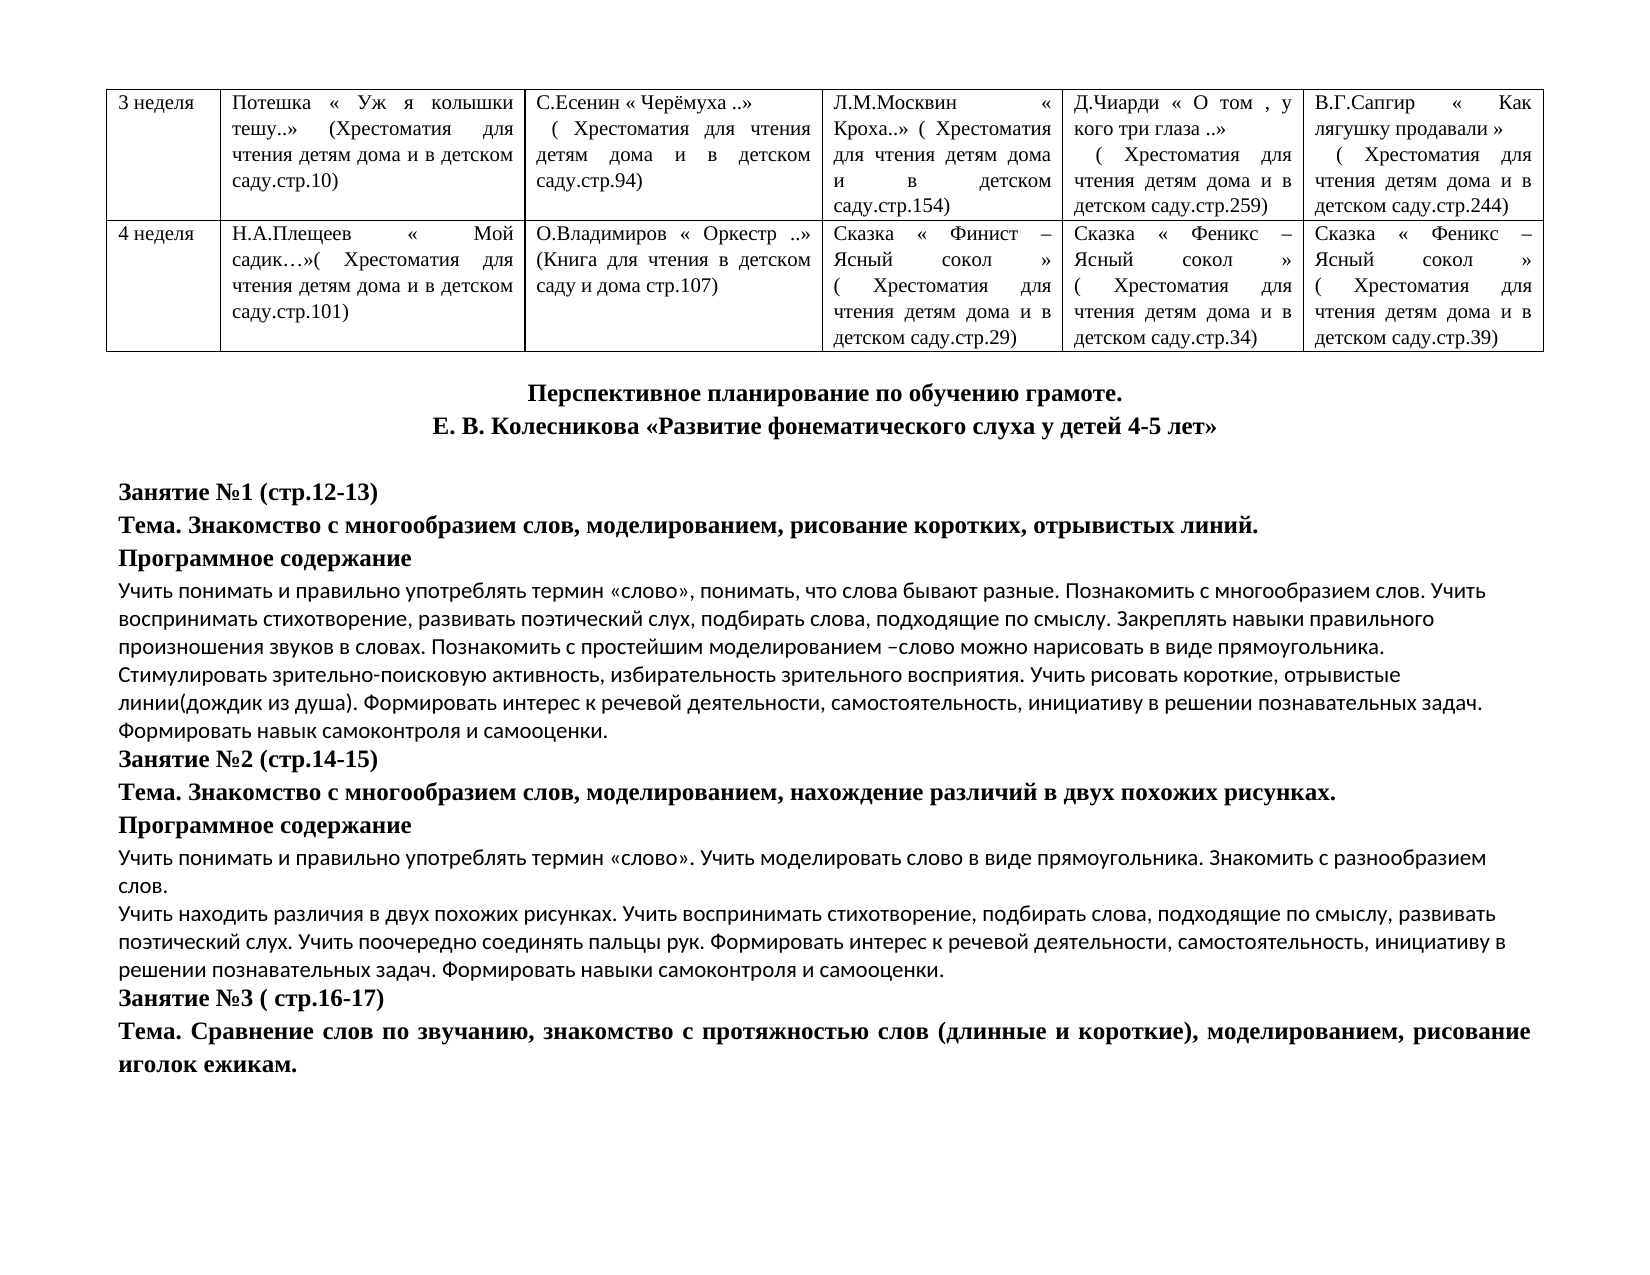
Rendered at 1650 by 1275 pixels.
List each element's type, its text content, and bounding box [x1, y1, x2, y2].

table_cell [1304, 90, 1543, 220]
text Программное содержание [118, 810, 1532, 839]
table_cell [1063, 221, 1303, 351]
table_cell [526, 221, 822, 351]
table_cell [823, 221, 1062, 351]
text Учить находить различия в двух похожих рисунках. Учить воспринимать стихотворение, подбирать слова, подходящие по смыслу, развивать поэтический слух. Учить поочередно соединять пальцы рук. Формировать интерес к речевой деятельности, самостоятельность, инициативу в решении познавательных задач. Формировать навыки самоконтроля и самооценки. [118, 899, 1532, 983]
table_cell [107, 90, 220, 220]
text Учить понимать и правильно употреблять термин «слово», понимать, что слова бывают разные. Познакомить с многообразием слов. Учить воспринимать стихотворение, развивать поэтический слух, подбирать слова, подходящие по смыслу. Закреплять навыки правильного произношения звуков в словах. Познакомить с простейшим моделированием –слово можно нарисовать в виде прямоугольника. Стимулировать зрительно-поисковую активность, избирательность зрительного восприятия. Учить рисовать короткие, отрывистые линии(дождик из душа). Формировать интерес к речевой деятельности, самостоятельность, инициативу в решении познавательных задач. Формировать навык самоконтроля и самооценки. [118, 576, 1532, 744]
text Перспективное планирование по обучению грамоте. [118, 378, 1532, 407]
text Е. В. Колесникова «Развитие фонематического слуха у детей 4-5 лет» [118, 411, 1532, 440]
text Программное содержание [118, 543, 1532, 572]
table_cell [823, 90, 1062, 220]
text Занятие №1 (стр.12-13) [118, 477, 1532, 506]
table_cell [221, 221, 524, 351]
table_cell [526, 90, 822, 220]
text Учить понимать и правильно употреблять термин «слово». Учить моделировать слово в виде прямоугольника. Знакомить с разнообразием слов. [118, 843, 1532, 899]
text Тема. Сравнение слов по звучанию, знакомство с протяжностью слов (длинные и короткие), моделированием, рисование иголок ежикам. [118, 1016, 1532, 1078]
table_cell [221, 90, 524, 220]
text Занятие №2 (стр.14-15) [118, 744, 1532, 773]
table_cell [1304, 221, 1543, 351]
text Тема. Знакомство с многообразием слов, моделированием, нахождение различий в двух похожих рисунках. [118, 777, 1532, 806]
text Тема. Знакомство с многообразием слов, моделированием, рисование коротких, отрывистых линий. [118, 510, 1532, 539]
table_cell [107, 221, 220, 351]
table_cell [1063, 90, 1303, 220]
text Занятие №3 ( стр.16-17) [118, 983, 1532, 1012]
